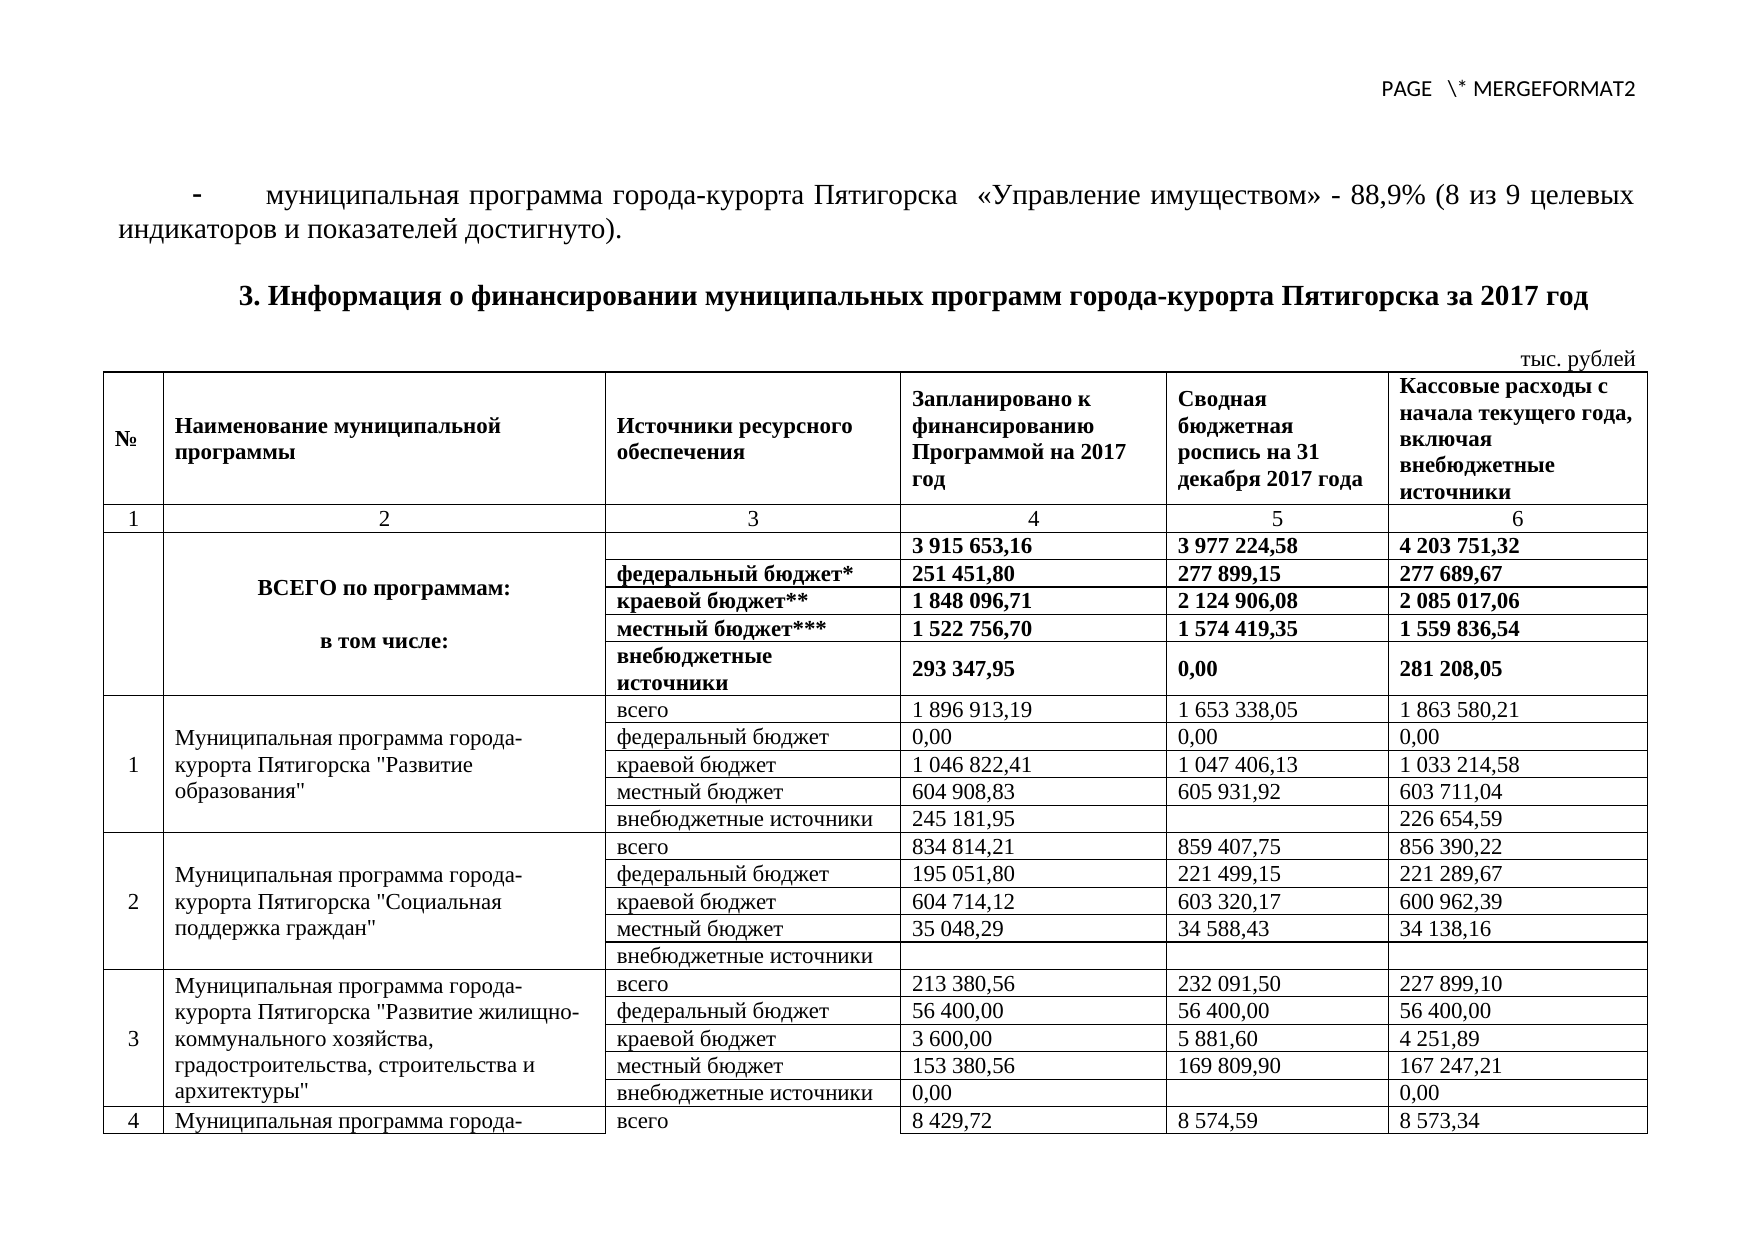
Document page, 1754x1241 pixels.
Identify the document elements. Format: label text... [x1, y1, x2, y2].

table_cell 1 047 406,13 [1167, 751, 1388, 777]
table_header № [104, 373, 163, 504]
table_cell 0,00 [901, 723, 1166, 750]
table_cell 56 400,00 [1389, 997, 1647, 1024]
list муниципальная программа города-курорта Пятигорска «Управление имуществом» - 88,9% (8 из 9 целевых индикаторов и показателей достигнуто). [118, 177, 1636, 244]
table_cell 3 [104, 970, 163, 1106]
table_header Кассовые расходы с начала текущего года, включая внебюджетные источники [1389, 373, 1647, 504]
table_cell [1167, 1080, 1388, 1106]
table_cell 251 451,80 [901, 560, 1166, 586]
table_cell федеральный бюджет [606, 997, 900, 1024]
table_cell 245 181,95 [901, 806, 1166, 832]
table_cell федеральный бюджет* [606, 560, 900, 586]
table_cell 603 711,04 [1389, 778, 1647, 804]
table_cell [1167, 943, 1388, 969]
table_cell внебюджетные источники [606, 642, 900, 695]
table_cell внебюджетные источники [606, 1080, 900, 1106]
table_cell 856 390,22 [1389, 833, 1647, 859]
table_cell 1 559 836,54 [1389, 615, 1647, 641]
table_cell 277 899,15 [1167, 560, 1388, 586]
table_cell 5 881,60 [1167, 1025, 1388, 1051]
table_cell 281 208,05 [1389, 642, 1647, 695]
table_cell 3 [606, 505, 900, 532]
list 3. Информация о финансировании муниципальных программ города-курорта Пятигорска за 2017 год [118, 278, 1636, 311]
table_cell Муниципальная программа города-курорта Пятигорска "Социальная поддержка граждан" [164, 833, 605, 969]
table_header Запланировано к финансированию Программой на 2017 год [901, 373, 1166, 504]
table_cell внебюджетные источники [606, 806, 900, 832]
table_cell 4 203 751,32 [1389, 533, 1647, 559]
table_cell 1 522 756,70 [901, 615, 1166, 641]
table_cell 0,00 [1167, 723, 1388, 750]
table_cell 0,00 [1389, 1080, 1647, 1106]
table_cell 277 689,67 [1389, 560, 1647, 586]
table_cell 221 289,67 [1389, 860, 1647, 887]
table_cell [901, 943, 1166, 969]
table_cell 2 124 906,08 [1167, 588, 1388, 614]
table_cell 3 600,00 [901, 1025, 1166, 1051]
table_cell всего [606, 970, 900, 996]
table_cell 604 908,83 [901, 778, 1166, 804]
list тыс. рублей [118, 345, 1636, 371]
table_cell 293 347,95 [901, 642, 1166, 695]
table_cell 5 [1167, 505, 1388, 532]
table_cell Муниципальная программа города-курорта Пятигорска "Развитие жилищно-коммунального хозяйства, градостроительства, строительства и архитектуры" [164, 970, 605, 1106]
table_cell всего [606, 696, 900, 722]
table_cell 35 048,29 [901, 915, 1166, 941]
table_cell 213 380,56 [901, 970, 1166, 996]
table_cell 227 899,10 [1389, 970, 1647, 996]
table_cell 1 [104, 505, 163, 532]
table_cell 603 320,17 [1167, 888, 1388, 914]
table_cell [1167, 806, 1388, 832]
table_header Наименование муниципальной программы [164, 373, 605, 504]
table_cell 8 574,59 [1167, 1107, 1388, 1133]
table_cell 1 653 338,05 [1167, 696, 1388, 722]
table_cell 4 [901, 505, 1166, 532]
table_header Источники ресурсного обеспечения [606, 373, 900, 504]
table_cell краевой бюджет [606, 751, 900, 777]
table_cell местный бюджет [606, 1052, 900, 1078]
table_cell 0,00 [1167, 642, 1388, 695]
table_cell Муниципальная программа города-курорта Пятигорска "Развитие образования" [164, 696, 605, 832]
table_cell 169 809,90 [1167, 1052, 1388, 1078]
table_cell всего [606, 1107, 900, 1133]
table_cell 56 400,00 [1167, 997, 1388, 1024]
table_cell 2 [164, 505, 605, 532]
table_cell 605 931,92 [1167, 778, 1388, 804]
table_cell 1 848 096,71 [901, 588, 1166, 614]
table_cell 232 091,50 [1167, 970, 1388, 996]
table_cell 195 051,80 [901, 860, 1166, 887]
table_cell 2 085 017,06 [1389, 588, 1647, 614]
table_cell 1 863 580,21 [1389, 696, 1647, 722]
table_cell 1 896 913,19 [901, 696, 1166, 722]
table_cell 167 247,21 [1389, 1052, 1647, 1078]
table_cell местный бюджет*** [606, 615, 900, 641]
table_cell 600 962,39 [1389, 888, 1647, 914]
table_cell местный бюджет [606, 915, 900, 941]
table_cell 6 [1389, 505, 1647, 532]
table_cell 1 046 822,41 [901, 751, 1166, 777]
table_cell 226 654,59 [1389, 806, 1647, 832]
table_cell [104, 533, 163, 695]
table_cell 34 588,43 [1167, 915, 1388, 941]
table_cell местный бюджет [606, 778, 900, 804]
table_cell 0,00 [901, 1080, 1166, 1106]
table_cell [606, 533, 900, 559]
table_cell 153 380,56 [901, 1052, 1166, 1078]
table_cell 1 033 214,58 [1389, 751, 1647, 777]
table_cell 4 251,89 [1389, 1025, 1647, 1051]
table_cell 1 574 419,35 [1167, 615, 1388, 641]
table_cell 1 [104, 696, 163, 832]
table_cell краевой бюджет** [606, 588, 900, 614]
table_cell 604 714,12 [901, 888, 1166, 914]
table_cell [164, 1107, 605, 1133]
table_cell внебюджетные источники [606, 943, 900, 969]
table_cell 4 [104, 1107, 163, 1133]
table_cell 0,00 [1389, 723, 1647, 750]
table_cell федеральный бюджет [606, 723, 900, 750]
table_cell 2 [104, 833, 163, 969]
table_cell 8 573,34 [1389, 1107, 1647, 1133]
table_cell 859 407,75 [1167, 833, 1388, 859]
table_cell краевой бюджет [606, 1025, 900, 1051]
table_cell 3 915 653,16 [901, 533, 1166, 559]
table_cell 34 138,16 [1389, 915, 1647, 941]
table_cell ВСЕГО по программам: в том числе: [164, 533, 605, 695]
table_header Сводная бюджетная роспись на 31 декабря 2017 года [1167, 373, 1388, 504]
table_cell 3 977 224,58 [1167, 533, 1388, 559]
table_cell 56 400,00 [901, 997, 1166, 1024]
table_cell краевой бюджет [606, 888, 900, 914]
table_cell 8 429,72 [901, 1107, 1166, 1133]
table_cell федеральный бюджет [606, 860, 900, 887]
table_cell 834 814,21 [901, 833, 1166, 859]
table_cell [1389, 943, 1647, 969]
table_cell 221 499,15 [1167, 860, 1388, 887]
table_cell всего [606, 833, 900, 859]
